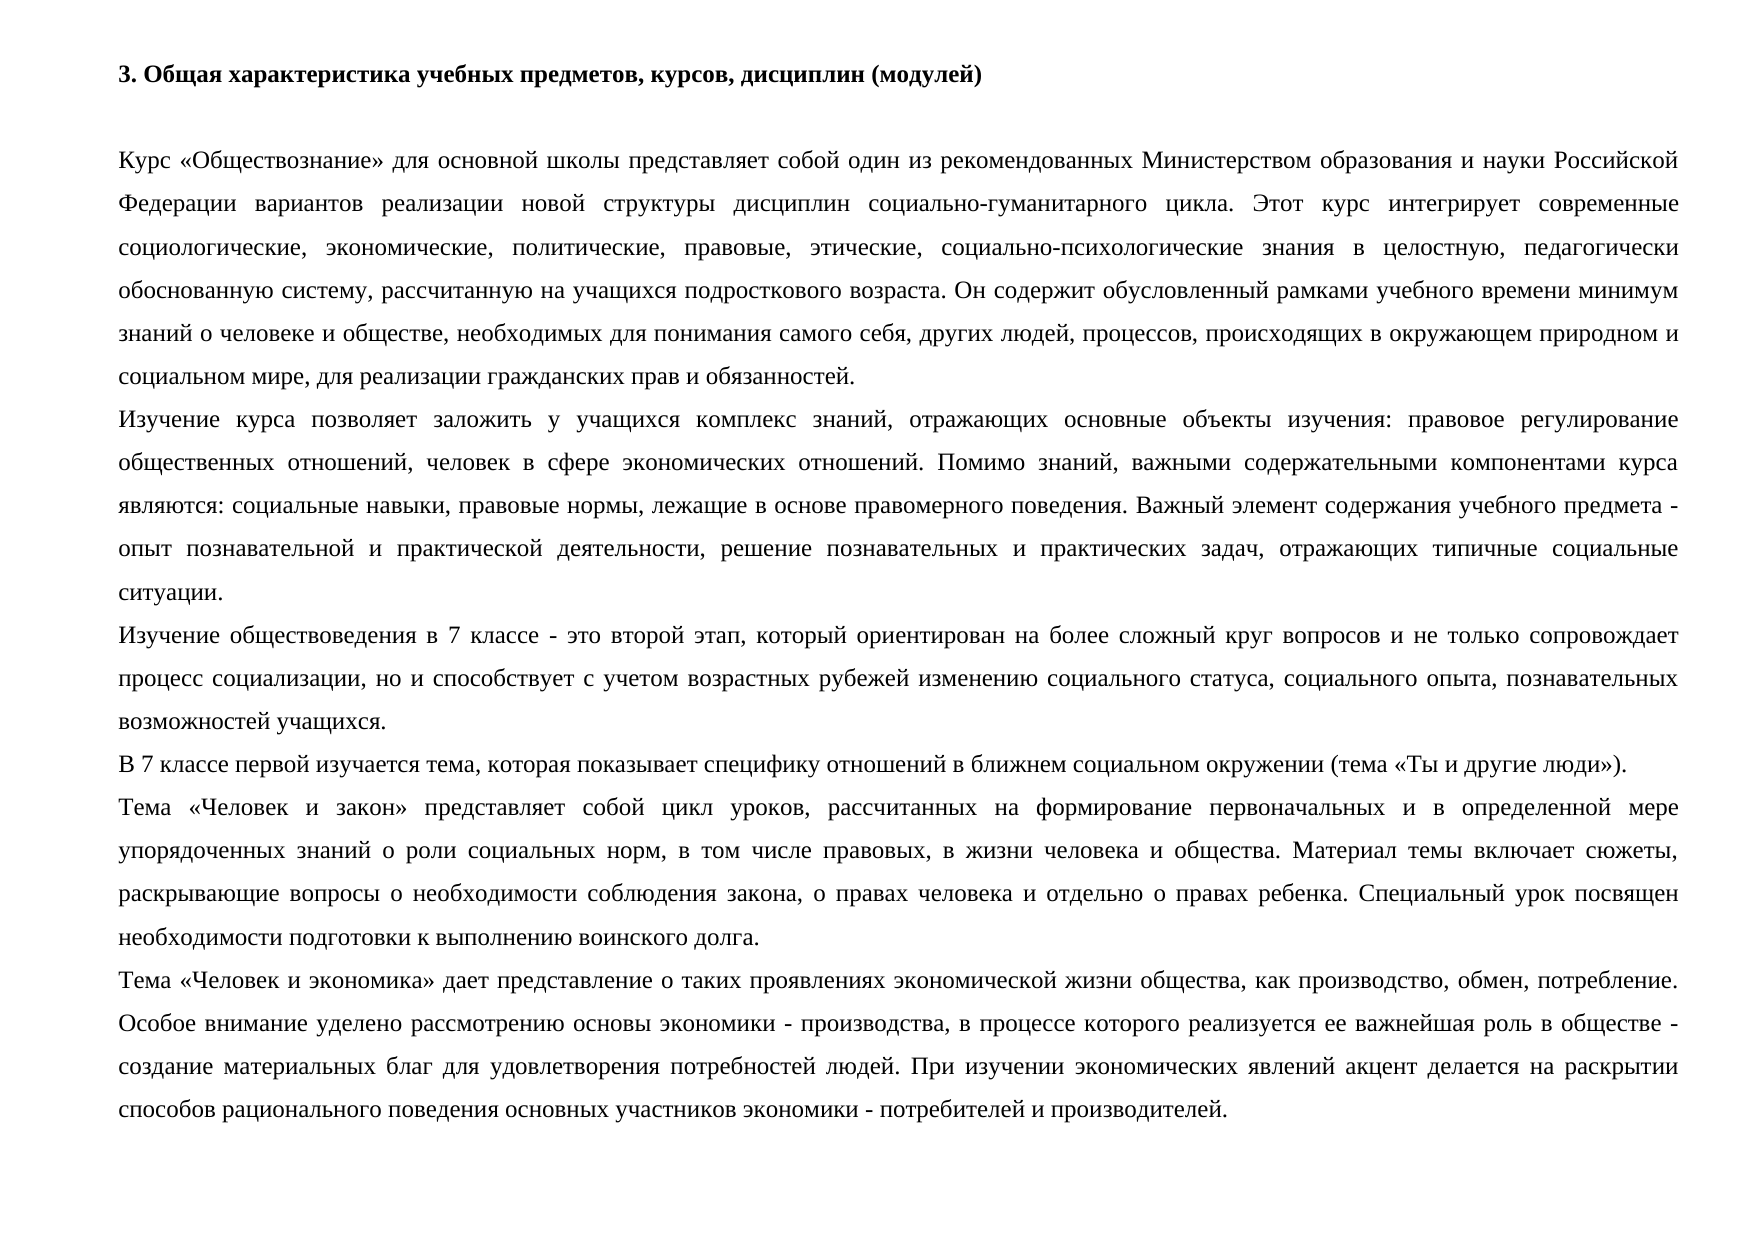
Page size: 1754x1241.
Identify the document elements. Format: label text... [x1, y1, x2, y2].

text Изучение курса позволяет заложить у учащихся комплекс знаний, отражающих основные объекты изучения: правовое регулирование общественных отношений, человек в сфере экономических отношений. Помимо знаний, важными содержательными компонентами курса являются: социальные навыки, правовые нормы, лежащие в основе правомерного поведения. Важный элемент содержания учебного предмета - опыт познавательной и практической деятельности, решение познавательных и практических задач, отражающих типичные социальные ситуации. [118, 404, 1680, 605]
text Тема «Человек и экономика» дает представление о таких проявлениях экономической жизни общества, как производство, обмен, потребление. Особое внимание уделено рассмотрению основы экономики - производства, в процессе которого реализуется ее важнейшая роль в обществе - создание материальных благ для удовлетворения потребностей людей. При изучении экономических явлений акцент делается на раскрытии способов рационального поведения основных участников экономики - потребителей и производителей. [118, 965, 1680, 1123]
text 3. Общая характеристика учебных предметов, курсов, дисциплин (модулей) [118, 59, 1680, 88]
text В 7 классе первой изучается тема, которая показывает специфику отношений в ближнем социальном окружении (тема «Ты и другие люди»). [118, 749, 1680, 778]
text Тема «Человек и закон» представляет собой цикл уроков, рассчитанных на формирование первоначальных и в определенной мере упорядоченных знаний о роли социальных норм, в том числе правовых, в жизни человека и общества. Материал темы включает сюжеты, раскрывающие вопросы о необходимости соблюдения закона, о правах человека и отдельно о правах ребенка. Специальный урок посвящен необходимости подготовки к выполнению воинского долга. [118, 792, 1680, 950]
text Изучение обществоведения в 7 классе - это второй этап, который ориентирован на более сложный круг вопросов и не только сопровождает процесс социализации, но и способствует с учетом возрастных рубежей изменению социального статуса, социального опыта, познавательных возможностей учащихся. [118, 620, 1680, 735]
text Курс «Обществознание» для основной школы представляет собой один из рекомендованных Министерством образования и науки Российской Федерации вариантов реализации новой структуры дисциплин социально-гуманитарного цикла. Этот курс интегрирует современные социологические, экономические, политические, правовые, этические, социально-психологические знания в целостную, педагогически обоснованную систему, рассчитанную на учащихся подросткового возраста. Он содержит обусловленный рамками учебного времени минимум знаний о человеке и обществе, необходимых для понимания самого себя, других людей, процессов, происходящих в окружающем природном и социальном мире, для реализации гражданских прав и обязанностей. [118, 145, 1680, 390]
